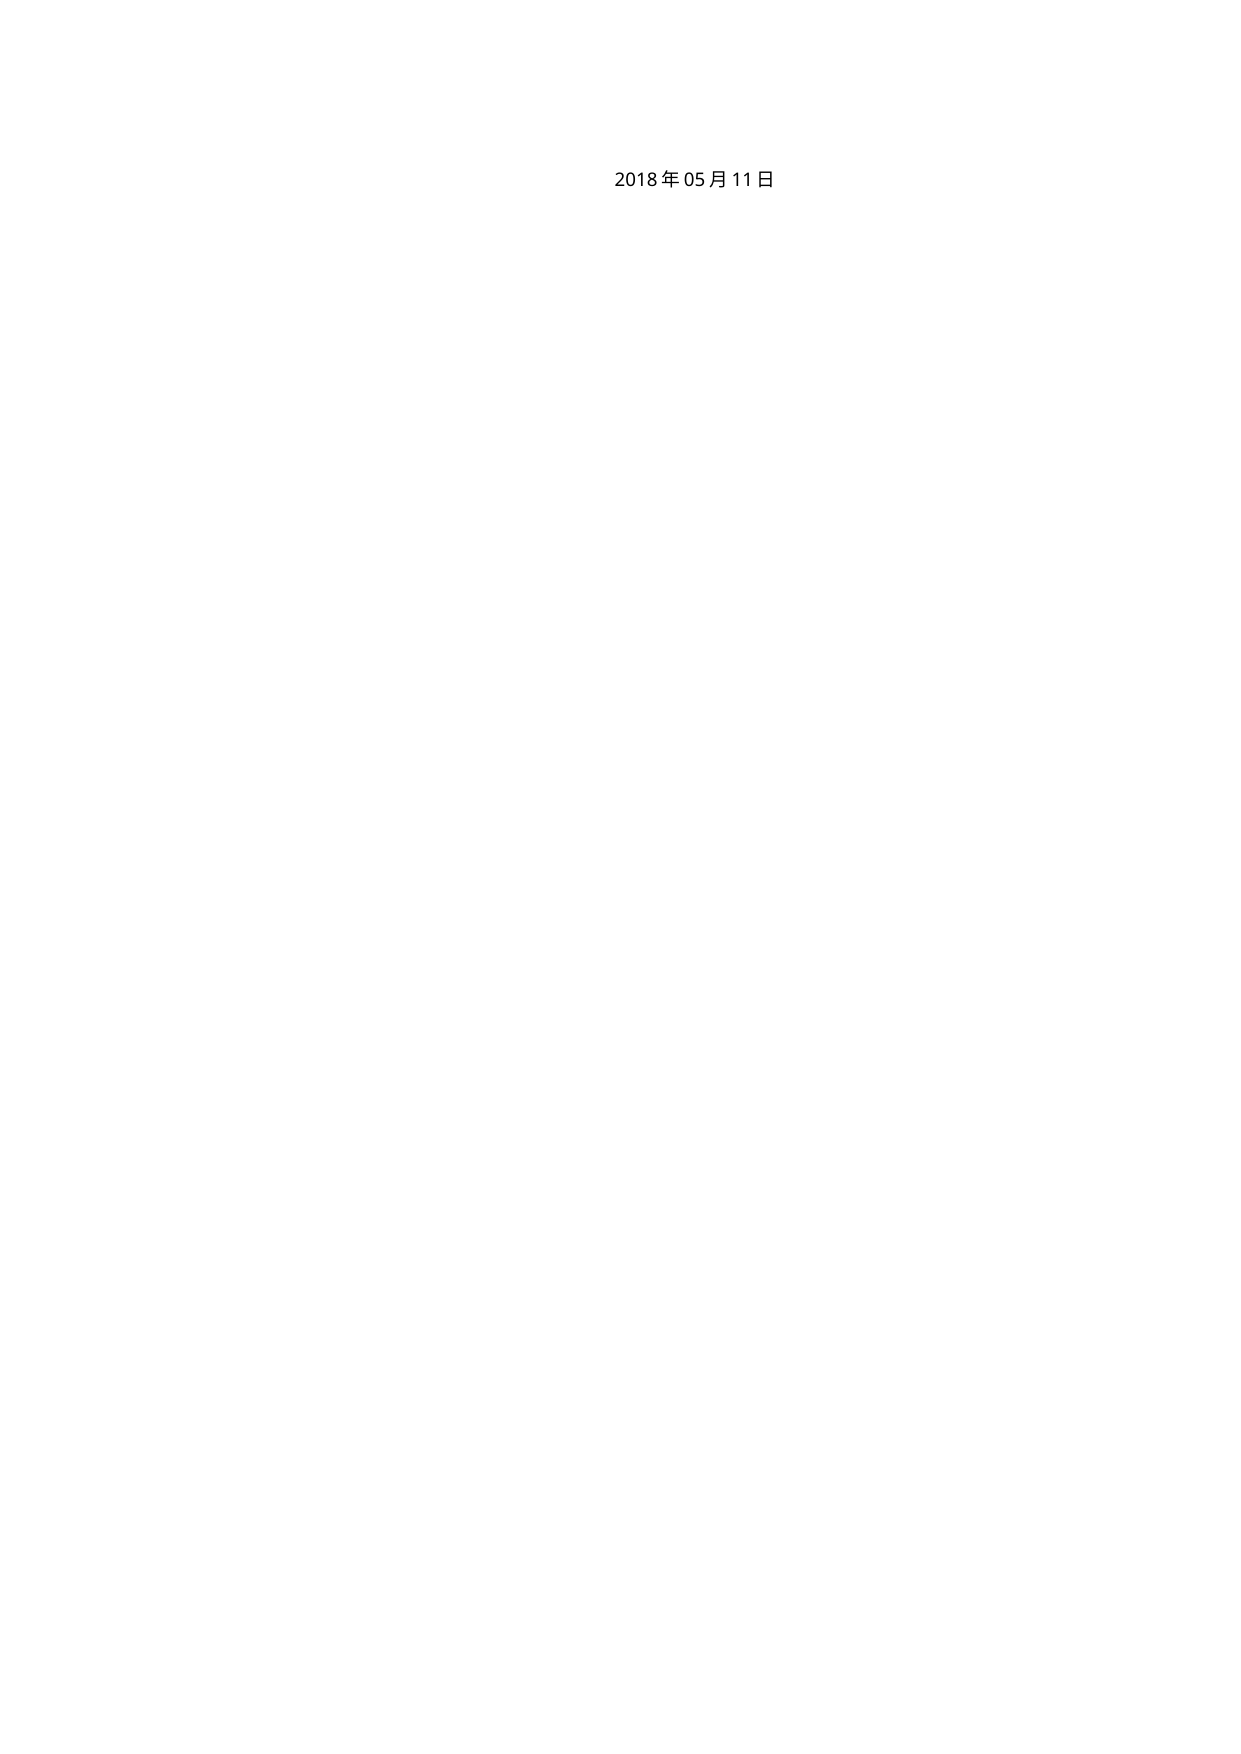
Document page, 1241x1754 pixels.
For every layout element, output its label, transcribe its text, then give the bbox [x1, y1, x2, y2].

text 2018年05月11日 [187, 162, 1053, 259]
